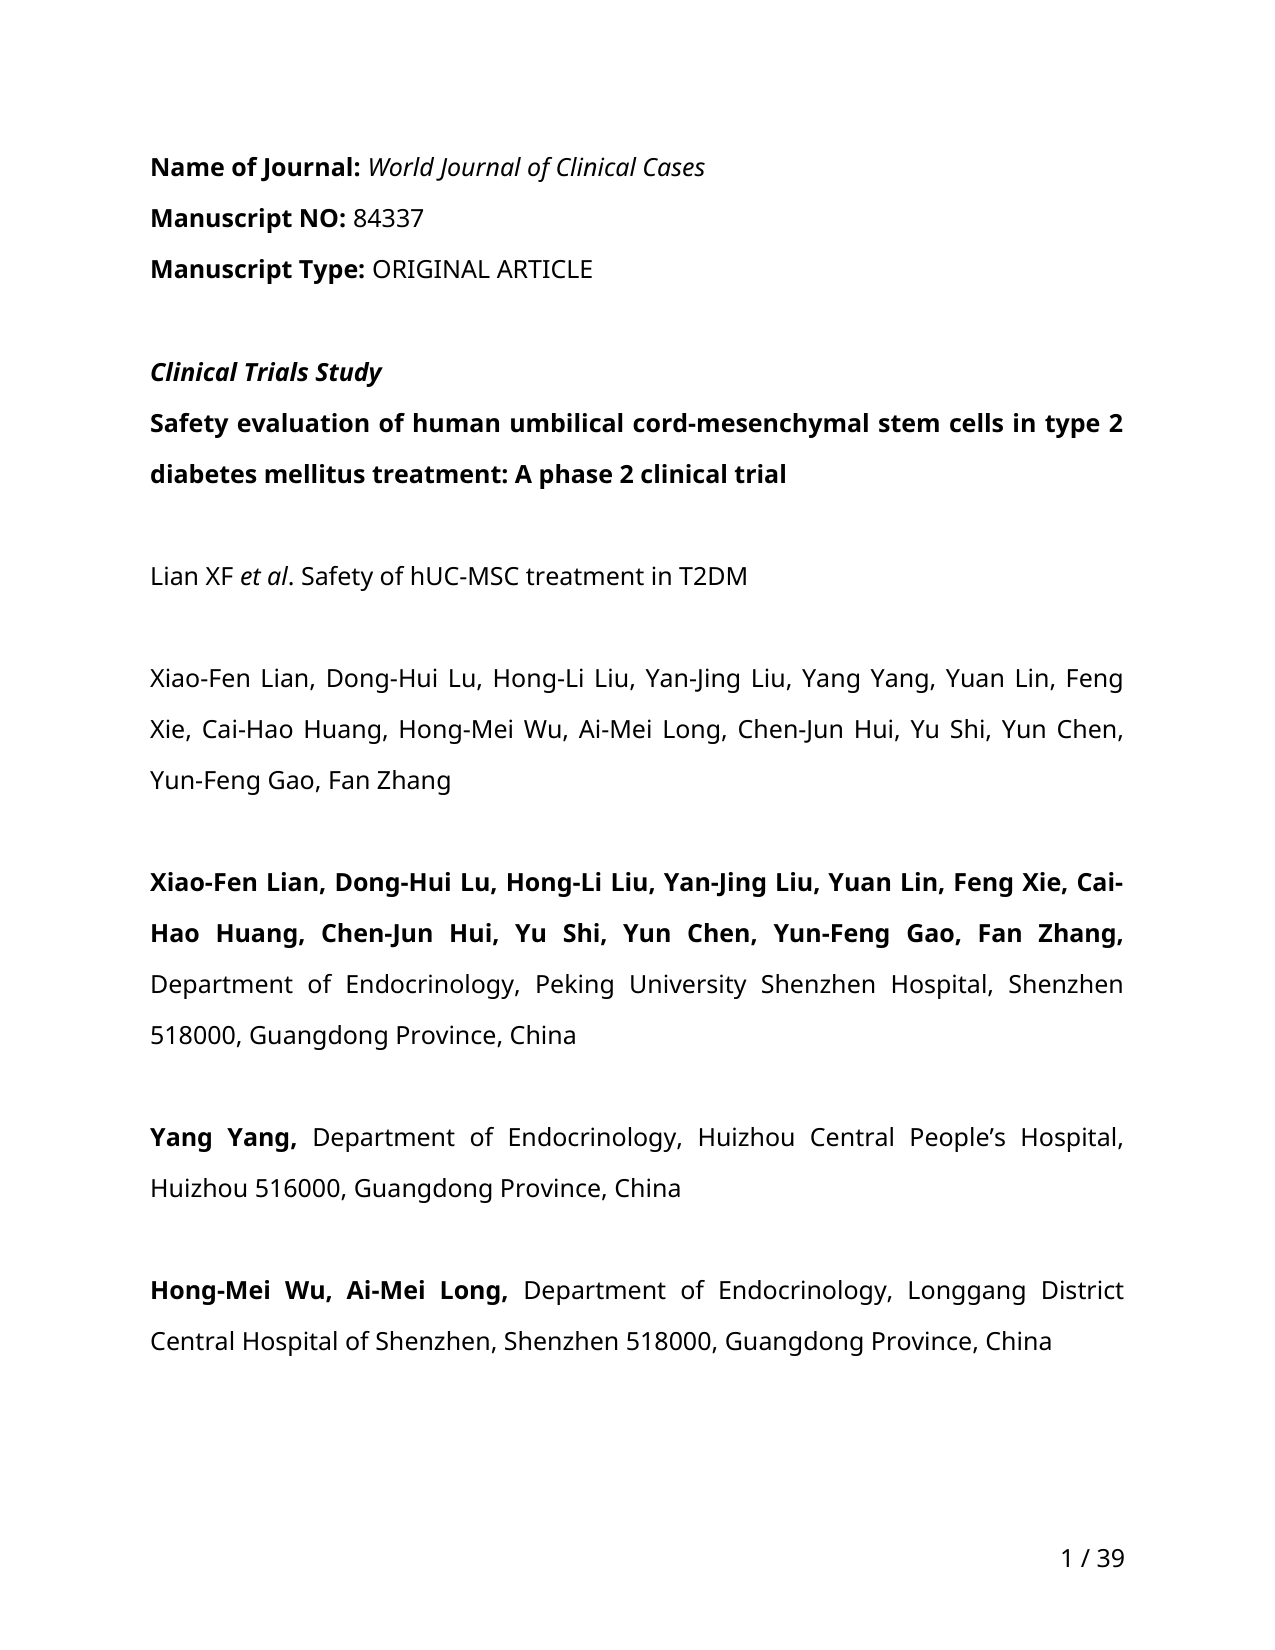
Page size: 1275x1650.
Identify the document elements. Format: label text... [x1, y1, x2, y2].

text Name of Journal: World Journal of Clinical Cases [150, 150, 1125, 184]
text Manuscript NO: 84337 [150, 201, 1125, 235]
text Safety evaluation of human umbilical cord-mesenchymal stem cells in type 2 diabetes mellitus treatment: A phase 2 clinical trial [150, 405, 1125, 490]
text Clinical Trials Study [150, 354, 1125, 388]
text Lian XF et al. Safety of hUC-MSC treatment in T2DM [150, 558, 1125, 592]
text Hong-Mei Wu, Ai-Mei Long, Department of Endocrinology, Longgang District Central Hospital of Shenzhen, Shenzhen 518000, Guangdong Province, China [150, 1273, 1125, 1358]
text Xiao-Fen Lian, Dong-Hui Lu, Hong-Li Liu, Yan-Jing Liu, Yuan Lin, Feng Xie, Cai-Hao Huang, Chen-Jun Hui, Yu Shi, Yun Chen, Yun-Feng Gao, Fan Zhang, Department of Endocrinology, Peking University Shenzhen Hospital, Shenzhen 518000, Guangdong Province, China [150, 864, 1125, 1052]
text Yang Yang, Department of Endocrinology, Huizhou Central People’s Hospital, Huizhou 516000, Guangdong Province, China [150, 1120, 1125, 1205]
text Xiao-Fen Lian, Dong-Hui Lu, Hong-Li Liu, Yan-Jing Liu, Yang Yang, Yuan Lin, Feng Xie, Cai-Hao Huang, Hong-Mei Wu, Ai-Mei Long, Chen-Jun Hui, Yu Shi, Yun Chen, Yun-Feng Gao, Fan Zhang [150, 660, 1125, 797]
text Manuscript Type: ORIGINAL ARTICLE [150, 252, 1125, 286]
